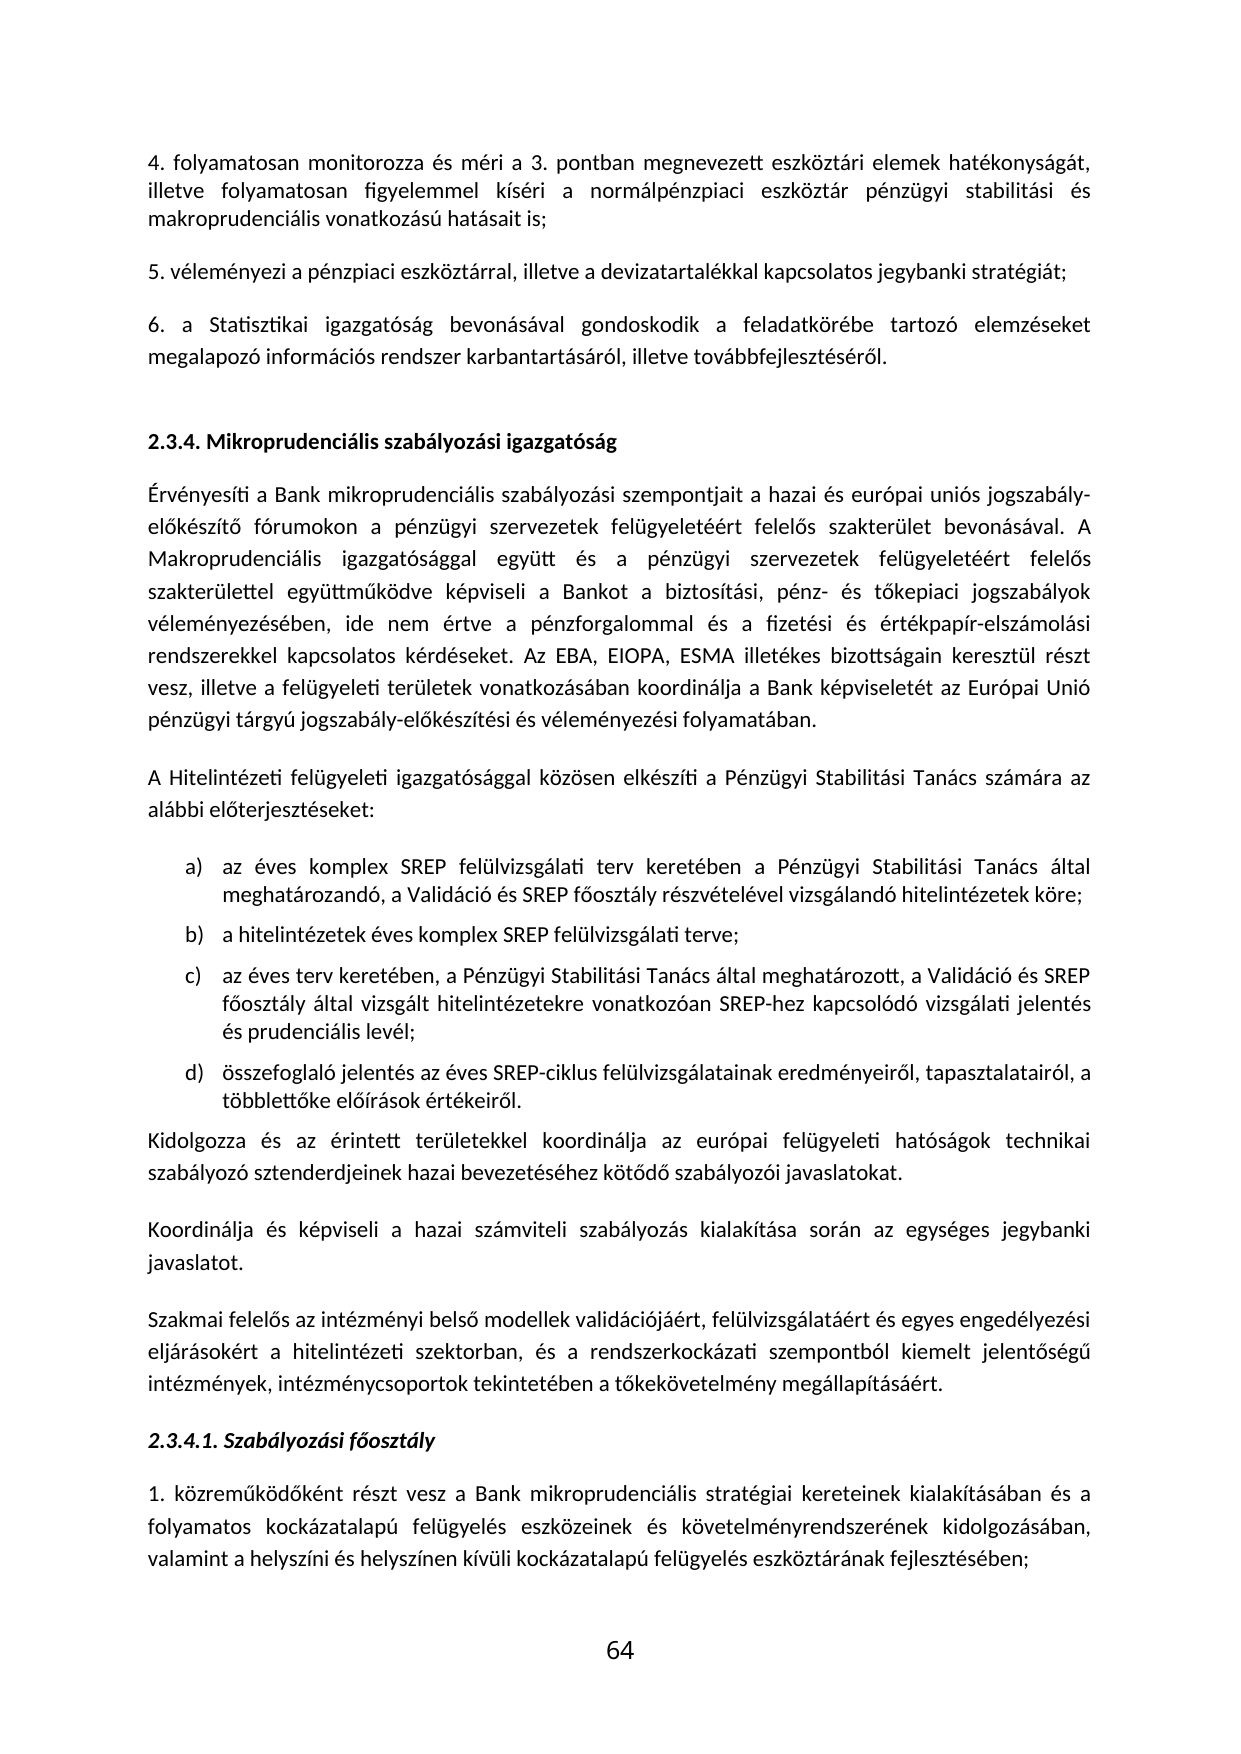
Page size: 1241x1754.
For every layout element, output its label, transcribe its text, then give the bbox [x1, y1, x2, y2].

list az éves terv keretében, a Pénzügyi Stabilitási Tanács által meghatározott, a Validáció és SREP főosztály által vizsgált hitelintézetekre vonatkozóan SREP-hez kapcsolódó vizsgálati jelentés és prudenciális levél; [185, 961, 1092, 1045]
text 2.3.4.1. Szabályozási főosztály [148, 1427, 1092, 1454]
text Érvényesíti a Bank mikroprudenciális szabályozási szempontjait a hazai és európai uniós jogszabály-előkészítő fórumokon a pénzügyi szervezetek felügyeletéért felelős szakterület bevonásával. A Makroprudenciális igazgatósággal együtt és a pénzügyi szervezetek felügyeletéért felelős szakterülettel együttműködve képviseli a Bankot a biztosítási, pénz- és tőkepiaci jogszabályok véleményezésében, ide nem értve a pénzforgalommal és a fizetési és értékpapír-elszámolási rendszerekkel kapcsolatos kérdéseket. Az EBA, EIOPA, ESMA illetékes bizottságain keresztül részt vesz, illetve a felügyeleti területek vonatkozásában koordinálja a Bank képviseletét az Európai Unió pénzügyi tárgyú jogszabály-előkészítési és véleményezési folyamatában. [148, 480, 1092, 733]
list összefoglaló jelentés az éves SREP-ciklus felülvizsgálatainak eredményeiről, tapasztalatairól, a többlettőke előírások értékeiről. [185, 1058, 1092, 1114]
text 5. véleményezi a pénzpiaci eszköztárral, illetve a devizatartalékkal kapcsolatos jegybanki stratégiát; [148, 257, 1092, 285]
list az éves komplex SREP felülvizsgálati terv keretében a Pénzügyi Stabilitási Tanács által meghatározandó, a Validáció és SREP főosztály részvételével vizsgálandó hitelintézetek köre; [185, 852, 1092, 908]
text 1. közreműködőként részt vesz a Bank mikroprudenciális stratégiai kereteinek kialakításában és a folyamatos kockázatalapú felügyelés eszközeinek és követelményrendszerének kidolgozásában, valamint a helyszíni és helyszínen kívüli kockázatalapú felügyelés eszköztárának fejlesztésében; [148, 1479, 1092, 1572]
text A Hitelintézeti felügyeleti igazgatósággal közösen elkészíti a Pénzügyi Stabilitási Tanács számára az alábbi előterjesztéseket: [148, 763, 1092, 823]
text Szakmai felelős az intézményi belső modellek validációjáért, felülvizsgálatáért és egyes engedélyezési eljárásokért a hitelintézeti szektorban, és a rendszerkockázati szempontból kiemelt jelentőségű intézmények, intézménycsoportok tekintetében a tőkekövetelmény megállapításáért. [148, 1305, 1092, 1397]
text 4. folyamatosan monitorozza és méri a 3. pontban megnevezett eszköztári elemek hatékonyságát, illetve folyamatosan figyelemmel kíséri a normálpénzpiaci eszköztár pénzügyi stabilitási és makroprudenciális vonatkozású hatásait is; [148, 148, 1092, 232]
text Koordinálja és képviseli a hazai számviteli szabályozás kialakítása során az egységes jegybanki javaslatot. [148, 1216, 1092, 1276]
text Kidolgozza és az érintett területekkel koordinálja az európai felügyeleti hatóságok technikai szabályozó sztenderdjeinek hazai bevezetéséhez kötődő szabályozói javaslatokat. [148, 1126, 1092, 1186]
text 2.3.4. Mikroprudenciális szabályozási igazgatóság [148, 399, 1092, 455]
text 6. a Statisztikai igazgatóság bevonásával gondoskodik a feladatkörébe tartozó elemzéseket megalapozó információs rendszer karbantartásáról, illetve továbbfejlesztéséről. [148, 310, 1092, 370]
list a hitelintézetek éves komplex SREP felülvizsgálati terve; [185, 921, 1092, 949]
